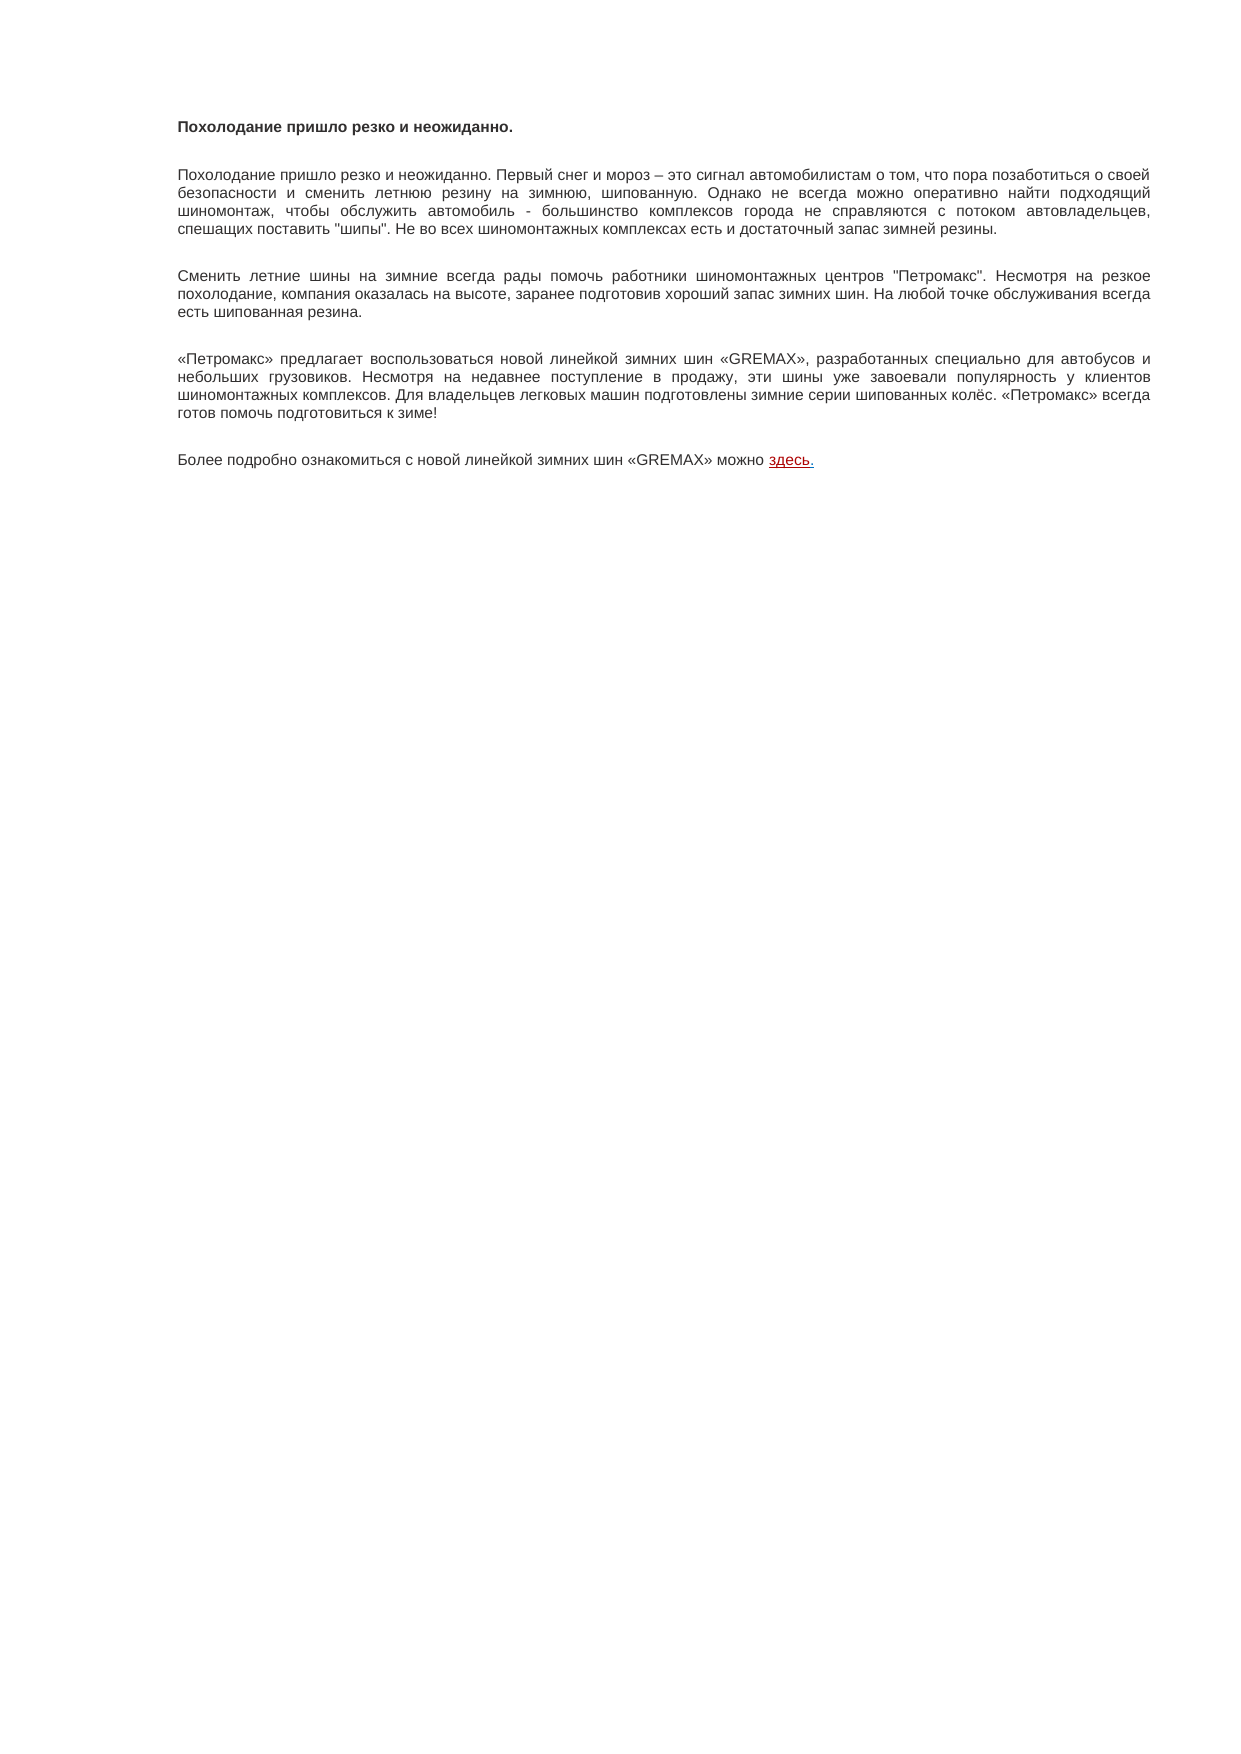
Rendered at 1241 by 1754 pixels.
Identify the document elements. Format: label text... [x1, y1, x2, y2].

text Более подробно ознакомиться с новой линейкой зимних шин «GREMAX» можно здесь. [177, 451, 1152, 469]
text Похолодание пришло резко и неожиданно. Первый снег и мороз – это сигнал автомобилистам о том, что пора позаботиться о своей безопасности и сменить летнюю резину на зимнюю, шипованную. Однако не всегда можно оперативно найти подходящий шиномонтаж, чтобы обслужить автомобиль - большинство комплексов города не справляются с потоком автовладельцев, спешащих поставить "шипы". Не во всех шиномонтажных комплексах есть и достаточный запас зимней резины. [177, 165, 1152, 237]
text Похолодание пришло резко и неожиданно. [177, 118, 1152, 136]
text Сменить летние шины на зимние всегда рады помочь работники шиномонтажных центров "Петромакс". Несмотря на резкое похолодание, компания оказалась на высоте, заранее подготовив хороший запас зимних шин. На любой точке обслуживания всегда есть шипованная резина. [177, 267, 1152, 321]
text «Петромакс» предлагает воспользоваться новой линейкой зимних шин «GREMAX», разработанных специально для автобусов и небольших грузовиков. Несмотря на недавнее поступление в продажу, эти шины уже завоевали популярность у клиентов шиномонтажных комплексов. Для владельцев легковых машин подготовлены зимние серии шипованных колёс. «Петромакс» всегда готов помочь подготовиться к зиме! [177, 350, 1152, 422]
